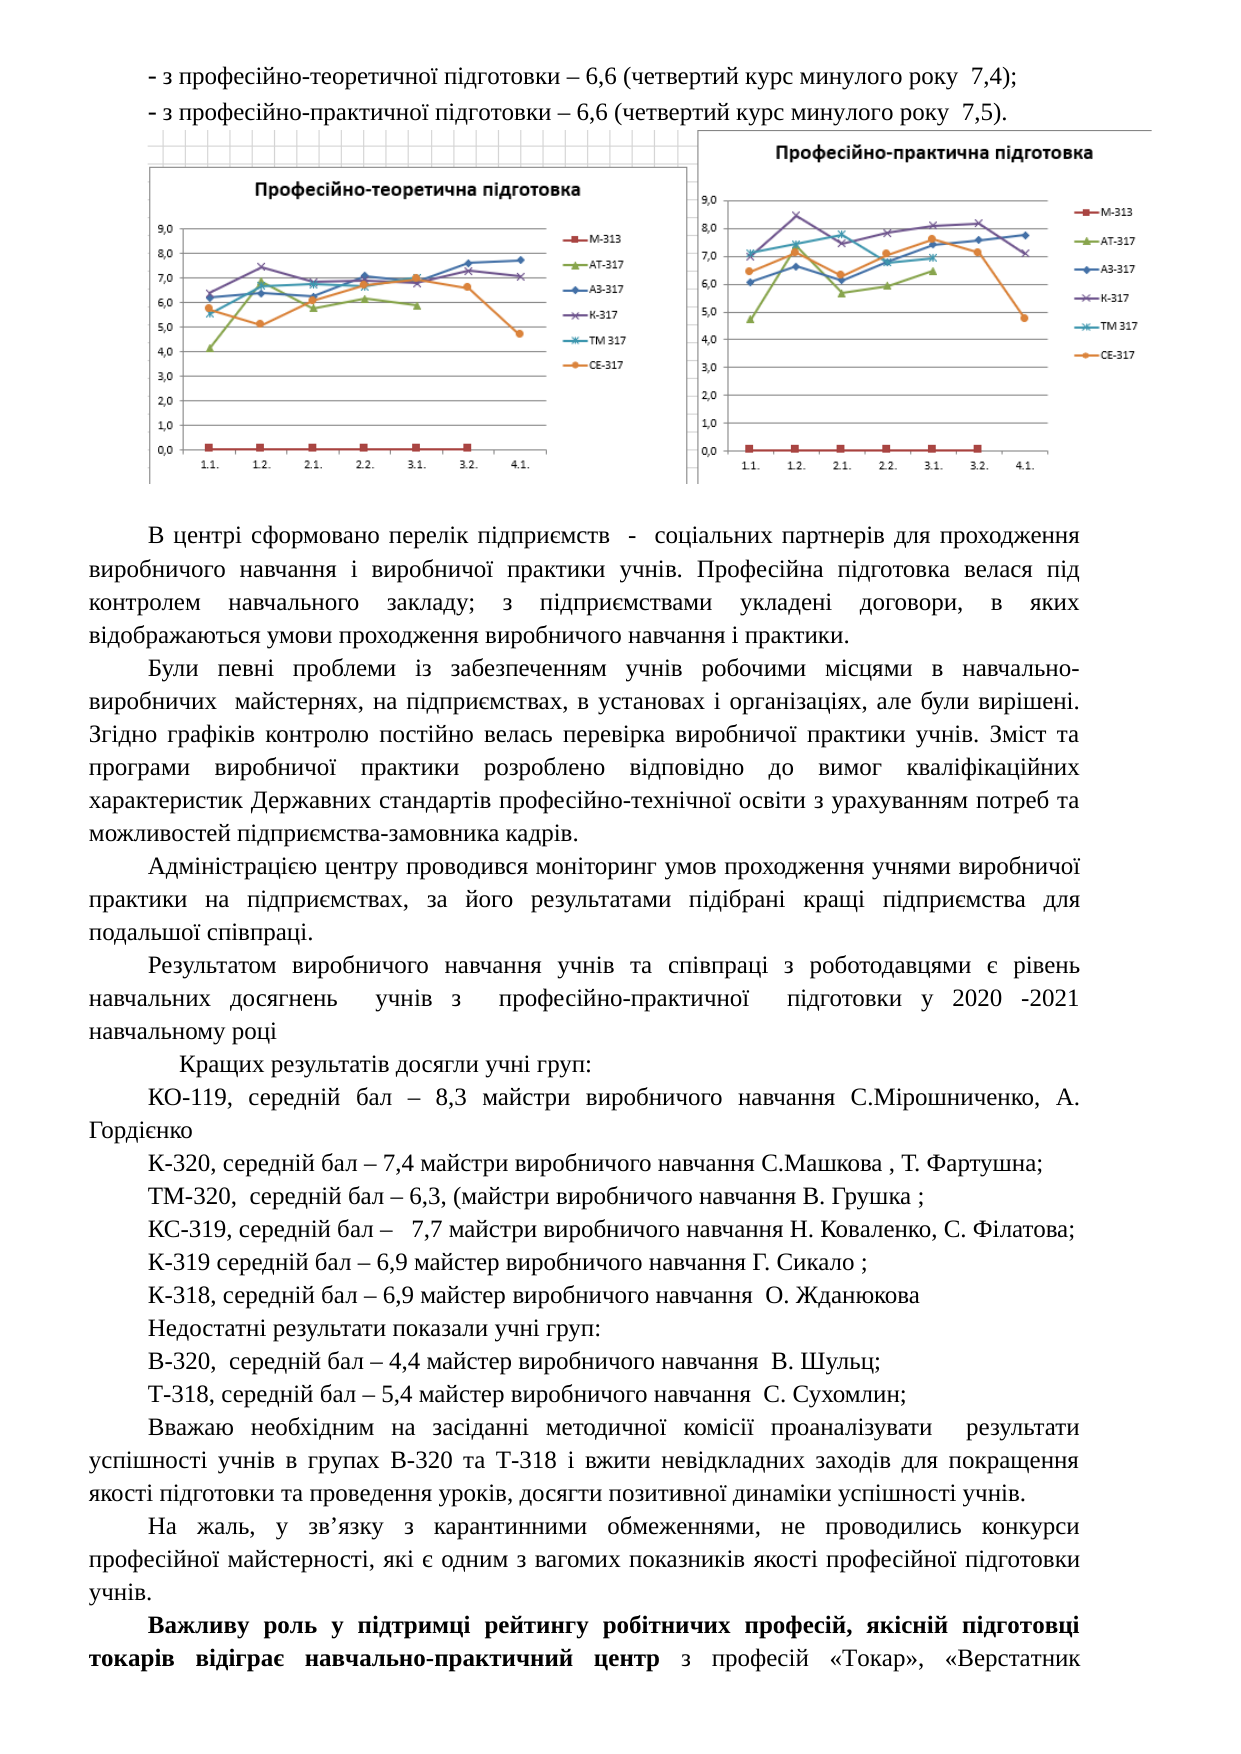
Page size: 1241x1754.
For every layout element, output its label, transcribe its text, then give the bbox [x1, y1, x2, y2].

text КС-319, середній бал – 7,7 майстри виробничого навчання Н. Коваленко, С. Філатова; [89, 1214, 1081, 1243]
text Т-318, середній бал – 5,4 майстер виробничого навчання С. Сухомлин; [89, 1379, 1081, 1408]
text На жаль, у зв’язку з карантинними обмеженнями, не проводились конкурси професійної майстерності, які є одним з вагомих показників якості професійної підготовки учнів. [89, 1511, 1081, 1606]
text Кращих результатів досягли учні груп: [89, 1049, 1081, 1078]
text Адміністрацією центру проводився моніторинг умов проходження учнями виробничої практики на підприємствах, за його результатами підібрані кращі підприємства для подальшої співпраці. [89, 851, 1081, 946]
text Недостатні результати показали учні груп: [89, 1313, 1081, 1342]
text В-320, середній бал – 4,4 майстер виробничого навчання В. Шульц; [89, 1346, 1081, 1375]
text Вважаю необхідним на засіданні методичної комісії проаналізувати результати успішності учнів в групах В-320 та Т-318 і вжити невідкладних заходів для покращення якості підготовки та проведення уроків, досягти позитивної динаміки успішності учнів. [89, 1412, 1081, 1507]
text ТМ-320, середній бал – 6,3, (майстри виробничого навчання В. Грушка ; [89, 1181, 1081, 1210]
text К-319 середній бал – 6,9 майстер виробничого навчання Г. Сикало ; [89, 1247, 1081, 1276]
text В центрі сформовано перелік підприємств - соціальних партнерів для проходження виробничого навчання і виробничої практики учнів. Професійна підготовка велася під контролем навчального закладу; з підприємствами укладені договори, в яких відображаються умови проходження виробничого навчання і практики. [89, 521, 1081, 648]
picture [147, 130, 1152, 484]
text Були певні проблеми із забезпеченням учнів робочими місцями в навчально-виробничих майстернях, на підприємствах, в установах і організаціях, але були вирішені. Згідно графіків контролю постійно велась перевірка виробничої практики учнів. Зміст та програми виробничої практики розроблено відповідно до вимог кваліфікаційних характеристик Державних стандартів професійно-технічної освіти з урахуванням потреб та можливостей підприємства-замовника кадрів. [89, 653, 1081, 847]
list з професійно-теоретичної підготовки – 6,6 (четвертий курс минулого року 7,4); [89, 59, 1081, 90]
text К-318, середній бал – 6,9 майстер виробничого навчання О. Жданюкова [89, 1280, 1081, 1309]
list з професійно-практичної підготовки – 6,6 (четвертий курс минулого року 7,5). [89, 95, 1081, 126]
text Результатом виробничого навчання учнів та співпраці з роботодавцями є рівень навчальних досягнень учнів з професійно-практичної підготовки у 2020 -2021 навчальному році [89, 950, 1081, 1045]
text КО-119, середній бал – 8,3 майстри виробничого навчання С.Мірошниченко, А. Гордієнко [89, 1082, 1081, 1144]
text К-320, середній бал – 7,4 майстри виробничого навчання С.Машкова , Т. Фартушна; [89, 1148, 1081, 1177]
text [89, 1610, 1081, 1672]
